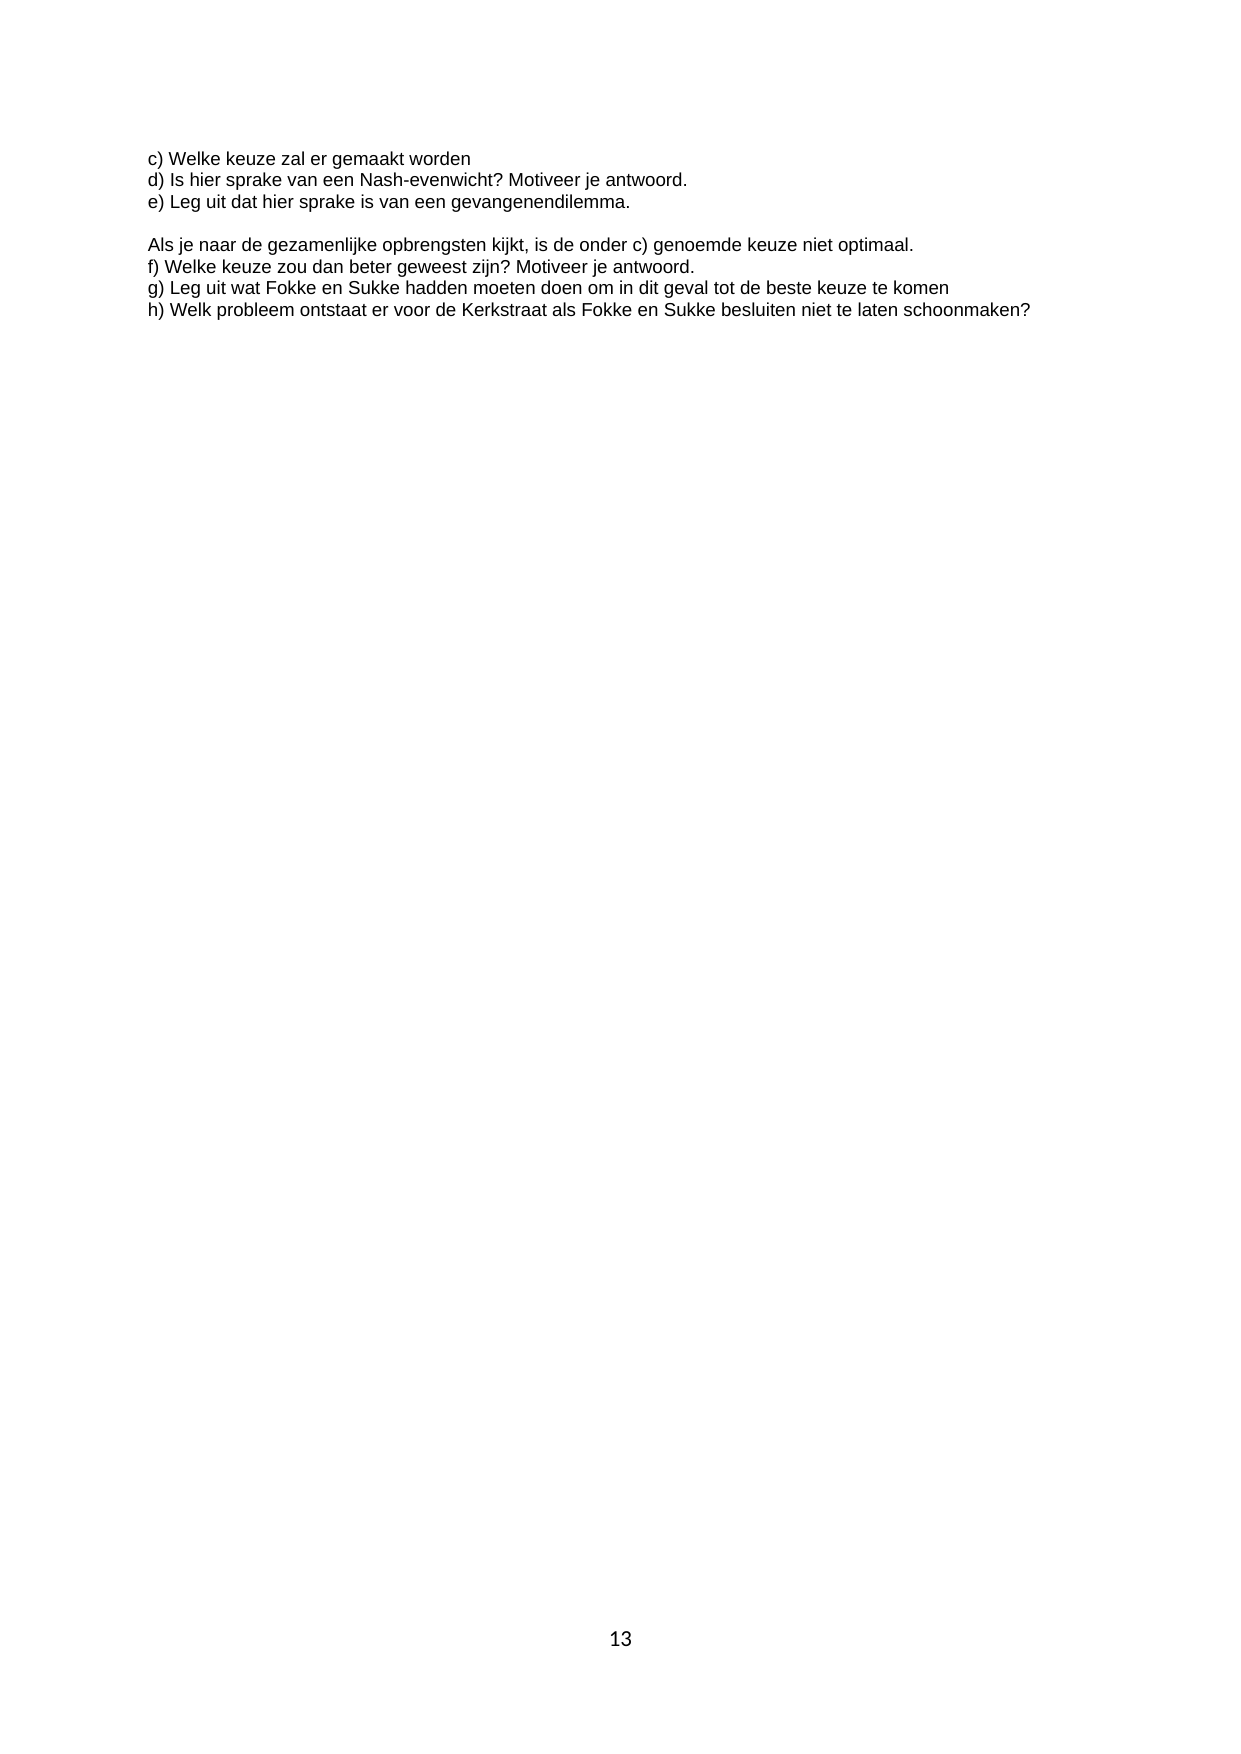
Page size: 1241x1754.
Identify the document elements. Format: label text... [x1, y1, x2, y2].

text d) Is hier sprake van een Nash-evenwicht? Motiveer je antwoord. [148, 169, 1093, 191]
text h) Welk probleem ontstaat er voor de Kerkstraat als Fokke en Sukke besluiten niet te laten schoonmaken? [148, 298, 1093, 320]
text e) Leg uit dat hier sprake is van een gevangenendilemma. [148, 191, 1093, 212]
text Als je naar de gezamenlijke opbrengsten kijkt, is de onder c) genoemde keuze niet optimaal. [148, 234, 1093, 255]
text c) Welke keuze zal er gemaakt worden [148, 148, 1093, 169]
text f) Welke keuze zou dan beter geweest zijn? Motiveer je antwoord. [148, 255, 1093, 277]
text g) Leg uit wat Fokke en Sukke hadden moeten doen om in dit geval tot de beste keuze te komen [148, 277, 1093, 298]
